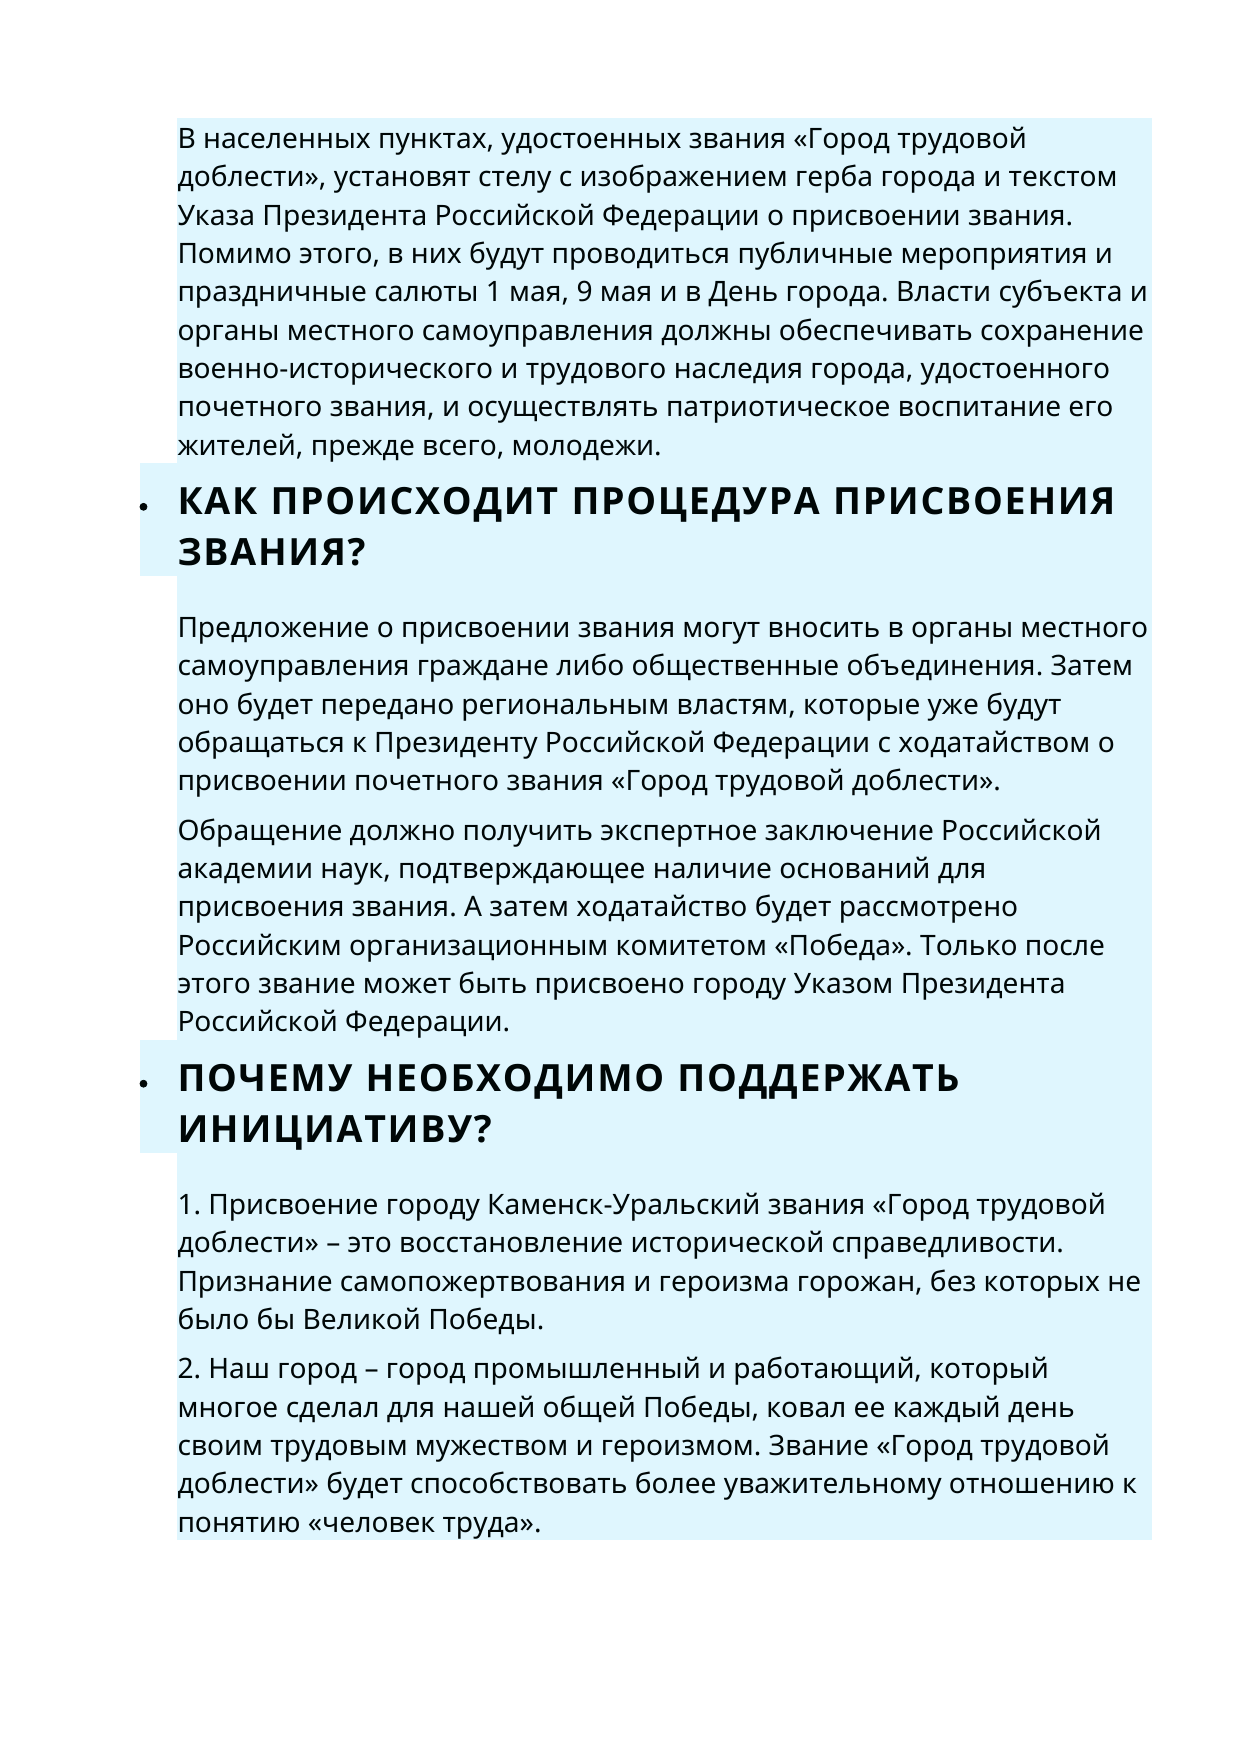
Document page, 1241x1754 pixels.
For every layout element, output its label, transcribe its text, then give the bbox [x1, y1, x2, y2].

text Обращение должно получить экспертное заключение Российской академии наук, подтверждающее наличие оснований для присвоения звания. А затем ходатайство будет рассмотрено Российским организационным комитетом «Победа». Только после этого звание может быть присвоено городу Указом Президента Российской Федерации. [177, 810, 1152, 1040]
text 1. Присвоение городу Каменск-Уральский звания «Город трудовой доблести» – это восстановление исторической справедливости. Признание самопожертвования и героизма горожан, без которых не было бы Великой Победы. [177, 1184, 1152, 1338]
text В населенных пунктах, удостоенных звания «Город трудовой доблести», установят стелу с изображением герба города и текстом Указа Президента Российской Федерации о присвоении звания. Помимо этого, в них будут проводиться публичные мероприятия и праздничные салюты 1 мая, 9 мая и в День города. Власти субъекта и органы местного самоуправления должны обеспечивать сохранение военно-исторического и трудового наследия города, удостоенного почетного звания, и осуществлять патриотическое воспитание его жителей, прежде всего, молодежи. [177, 118, 1152, 463]
text Предложение о присвоении звания могут вносить в органы местного самоуправления граждане либо общественные объединения. Затем оно будет передано региональным властям, которые уже будут обращаться к Президенту Российской Федерации с ходатайством о присвоении почетного звания «Город трудовой доблести». [177, 607, 1152, 799]
list КАК ПРОИСХОДИТ ПРОЦЕДУРА ПРИСВОЕНИЯ ЗВАНИЯ? [140, 474, 1152, 576]
list ПОЧЕМУ НЕОБХОДИМО ПОДДЕРЖАТЬ ИНИЦИАТИВУ? [140, 1051, 1152, 1153]
text 2. Наш город – город промышленный и работающий, который многое сделал для нашей общей Победы, ковал ее каждый день своим трудовым мужеством и героизмом. Звание «Город трудовой доблести» будет способствовать более уважительному отношению к понятию «человек труда». [177, 1348, 1152, 1540]
